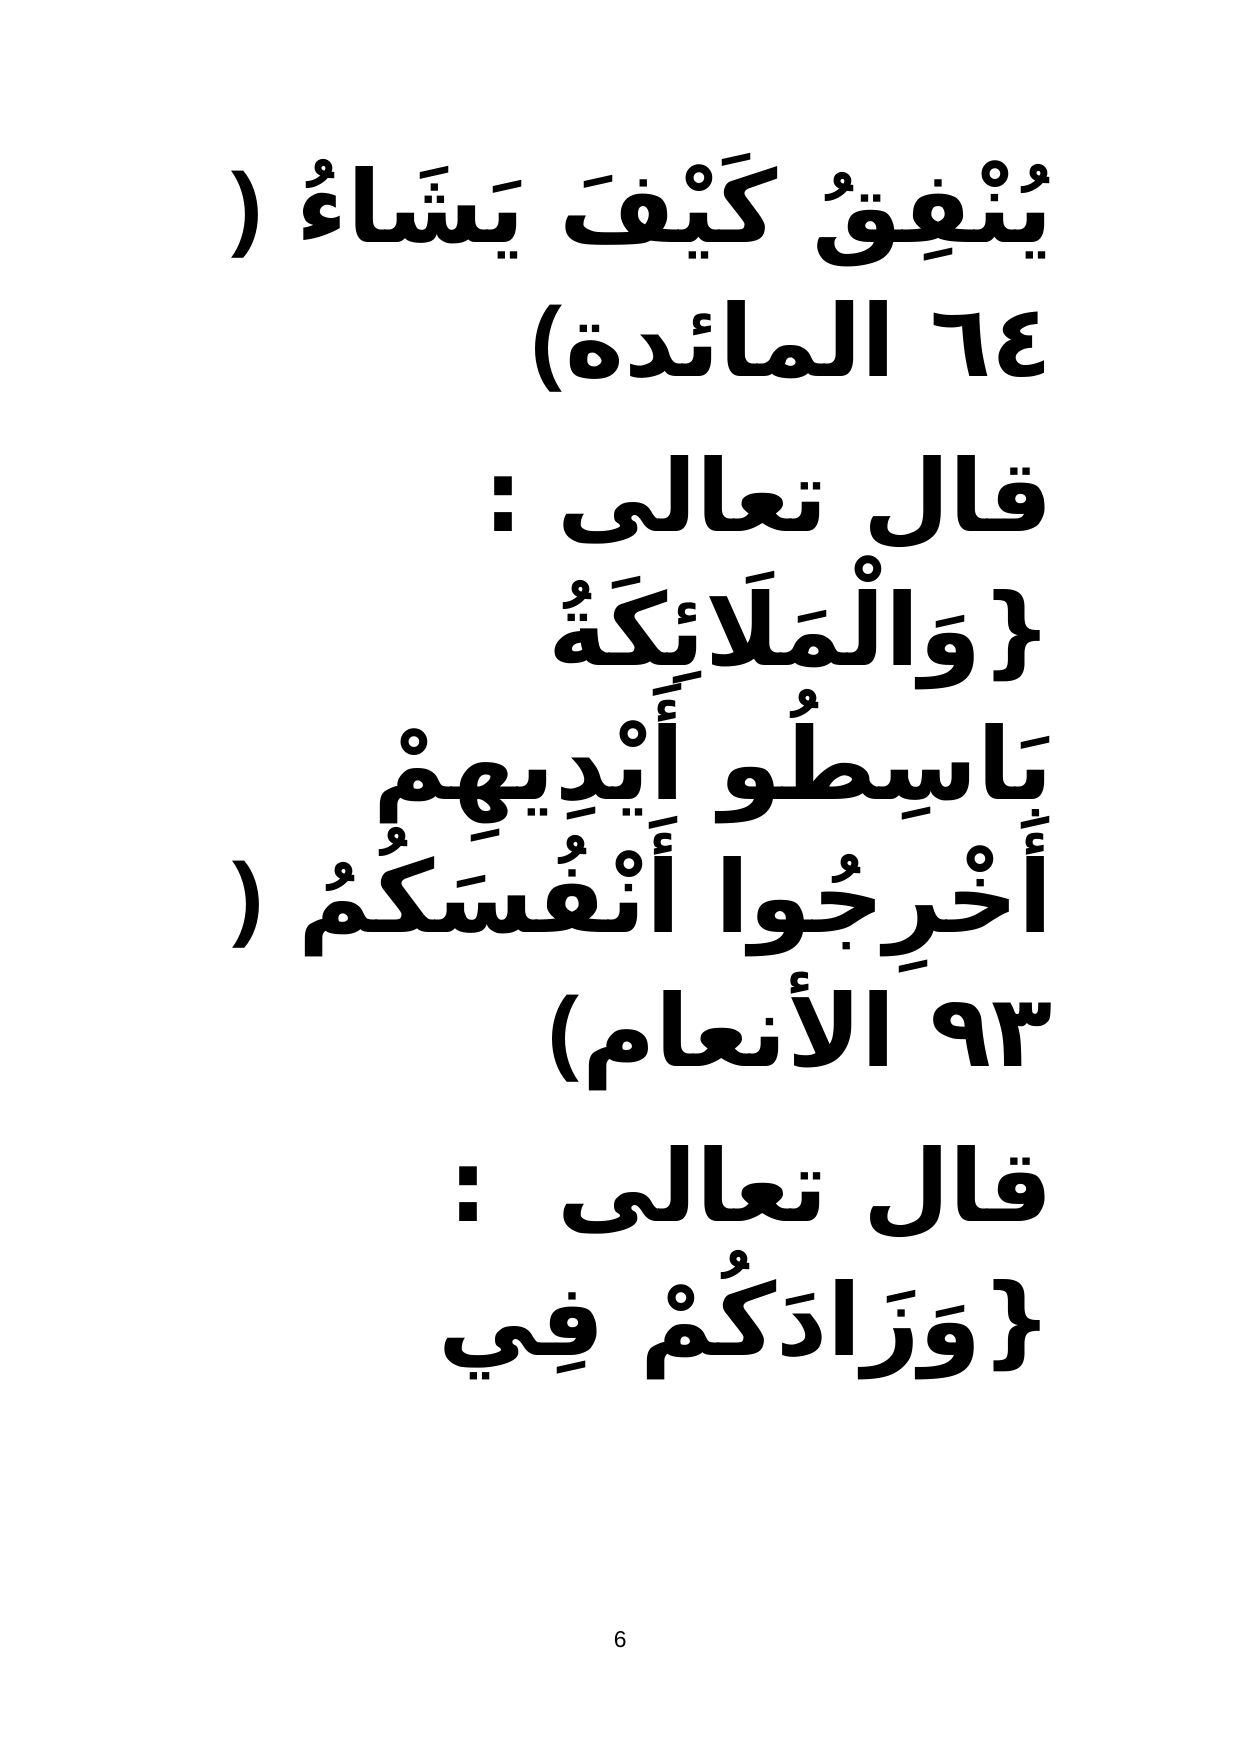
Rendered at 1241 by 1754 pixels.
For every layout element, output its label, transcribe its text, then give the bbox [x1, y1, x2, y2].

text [187, 1129, 1053, 1379]
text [187, 150, 1053, 400]
text قال تعالى :{وَالْمَلَائِكَةُ بَاسِطُو أَيْدِيهِمْ أَخْرِجُوا أَنْفُسَكُمُ ﴿٩٣ الأنعام﴾ [187, 438, 1053, 1090]
